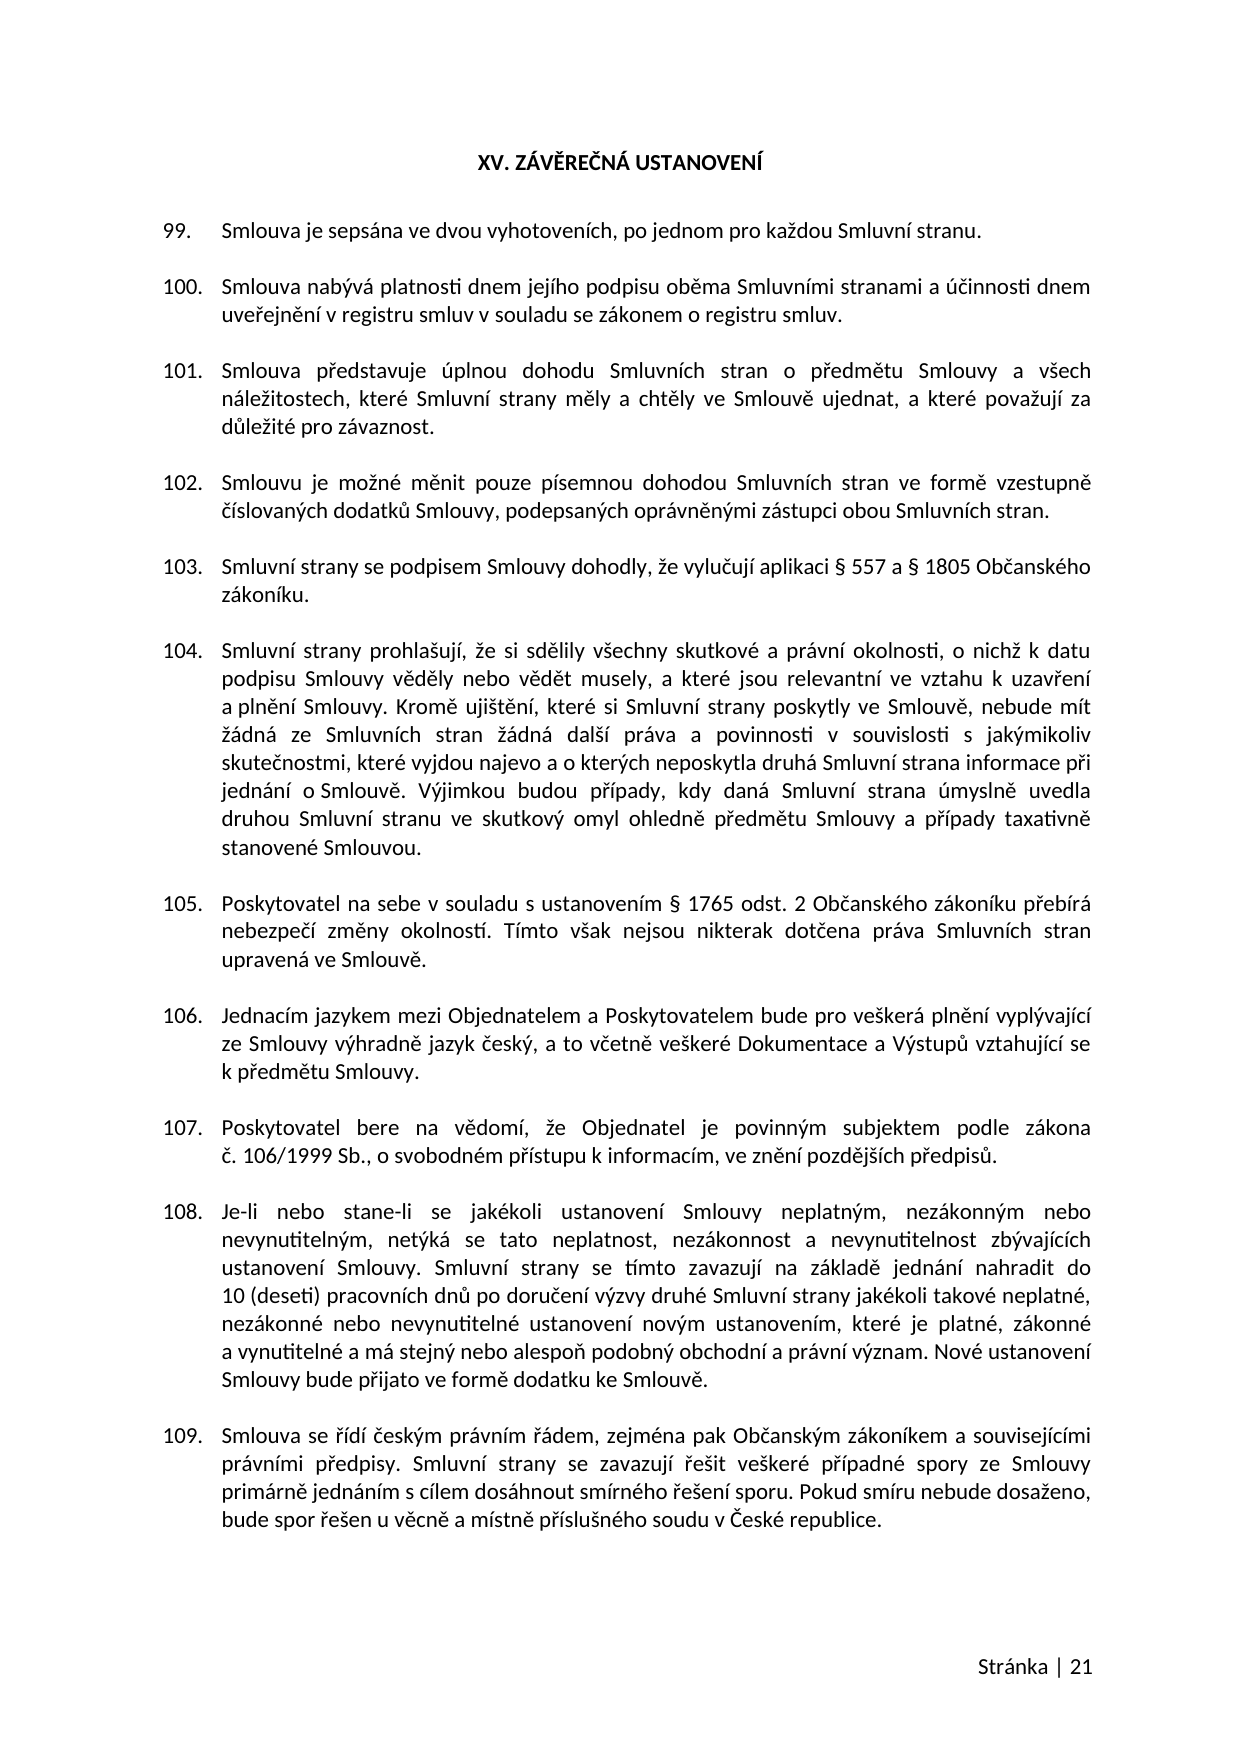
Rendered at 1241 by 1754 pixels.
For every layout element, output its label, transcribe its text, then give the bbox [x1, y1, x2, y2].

list Jednacím jazykem mezi Objednatelem a Poskytovatelem bude pro veškerá plnění vyplývající ze Smlouvy výhradně jazyk český, a to včetně veškeré Dokumentace a Výstupů vztahující se k předmětu Smlouvy. [162, 1001, 1093, 1085]
list Poskytovatel na sebe v souladu s ustanovením § 1765 odst. 2 Občanského zákoníku přebírá nebezpečí změny okolností. Tímto však nejsou nikterak dotčena práva Smluvních stran upravená ve Smlouvě. [162, 889, 1093, 973]
list Smluvní strany se podpisem Smlouvy dohodly, že vylučují aplikaci § 557 a § 1805 Občanského zákoníku. [162, 552, 1093, 608]
list Je-li nebo stane-li se jakékoli ustanovení Smlouvy neplatným, nezákonným nebo nevynutitelným, netýká se tato neplatnost, nezákonnost a nevynutitelnost zbývajících ustanovení Smlouvy. Smluvní strany se tímto zavazují na základě jednání nahradit do 10 (deseti) pracovních dnů po doručení výzvy druhé Smluvní strany jakékoli takové neplatné, nezákonné nebo nevynutitelné ustanovení novým ustanovením, které je platné, zákonné a vynutitelné a má stejný nebo alespoň podobný obchodní a právní význam. Nové ustanovení Smlouvy bude přijato ve formě dodatku ke Smlouvě. [162, 1197, 1093, 1393]
list Smlouva je sepsána ve dvou vyhotoveních, po jednom pro každou Smluvní stranu. [162, 216, 1093, 244]
list Smlouva představuje úplnou dohodu Smluvních stran o předmětu Smlouvy a všech náležitostech, které Smluvní strany měly a chtěly ve Smlouvě ujednat, a které považují za důležité pro závaznost. [162, 356, 1093, 440]
list Smlouva se řídí českým právním řádem, zejména pak Občanským zákoníkem a souvisejícími právními předpisy. Smluvní strany se zavazují řešit veškeré případné spory ze Smlouvy primárně jednáním s cílem dosáhnout smírného řešení sporu. Pokud smíru nebude dosaženo, bude spor řešen u věcně a místně příslušného soudu v České republice. [162, 1421, 1093, 1533]
list Smlouvu je možné měnit pouze písemnou dohodou Smluvních stran ve formě vzestupně číslovaných dodatků Smlouvy, podepsaných oprávněnými zástupci obou Smluvních stran. [162, 468, 1093, 524]
list Smluvní strany prohlašují, že si sdělily všechny skutkové a právní okolnosti, o nichž k datu podpisu Smlouvy věděly nebo vědět musely, a které jsou relevantní ve vztahu k uzavření a plnění Smlouvy. Kromě ujištění, které si Smluvní strany poskytly ve Smlouvě, nebude mít žádná ze Smluvních stran žádná další práva a povinnosti v souvislosti s jakýmikoliv skutečnostmi, které vyjdou najevo a o kterých neposkytla druhá Smluvní strana informace při jednání o Smlouvě. Výjimkou budou případy, kdy daná Smluvní strana úmyslně uvedla druhou Smluvní stranu ve skutkový omyl ohledně předmětu Smlouvy a případy taxativně stanovené Smlouvou. [162, 636, 1093, 861]
list Poskytovatel bere na vědomí, že Objednatel je povinným subjektem podle zákona č. 106/1999 Sb., o svobodném přístupu k informacím, ve znění pozdějších předpisů. [162, 1113, 1093, 1169]
subtitle ZÁVĚREČNÁ USTANOVENÍ [148, 148, 1093, 176]
list Smlouva nabývá platnosti dnem jejího podpisu oběma Smluvními stranami a účinnosti dnem uveřejnění v registru smluv v souladu se zákonem o registru smluv. [162, 272, 1093, 328]
